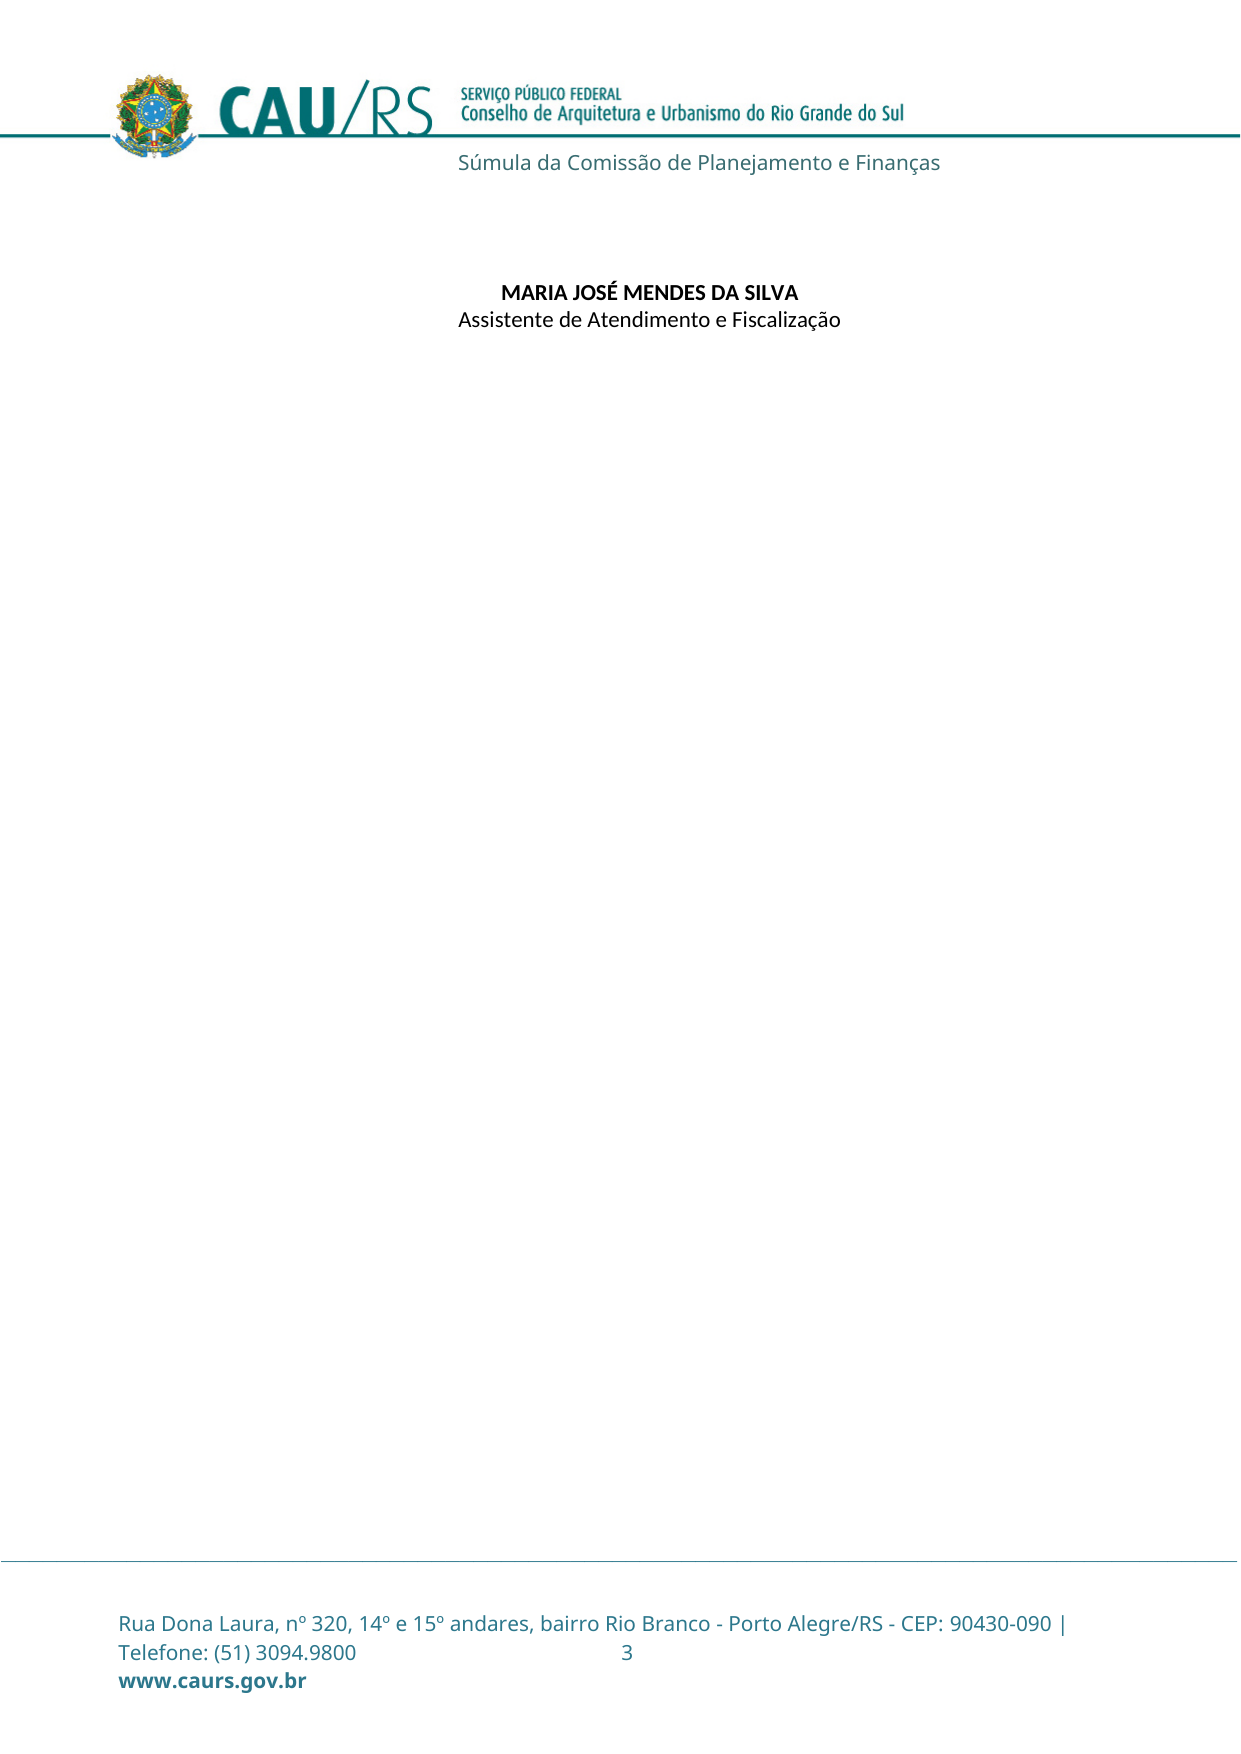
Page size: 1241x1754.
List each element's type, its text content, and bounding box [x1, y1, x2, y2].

text Assistente de Atendimento e Fiscalização [177, 306, 1122, 334]
picture [596, 160, 601, 169]
picture [0, 8, 1241, 169]
text MARIA JOSÉ MENDES DA SILVA [177, 278, 1122, 306]
picture [875, 160, 880, 169]
picture [730, 160, 735, 169]
picture [823, 160, 830, 169]
picture [583, 160, 590, 169]
picture [779, 160, 784, 169]
picture [803, 160, 808, 169]
picture [772, 160, 777, 169]
picture [493, 160, 498, 169]
picture [486, 160, 491, 169]
picture [652, 160, 659, 169]
picture [603, 160, 608, 169]
picture [900, 160, 905, 169]
